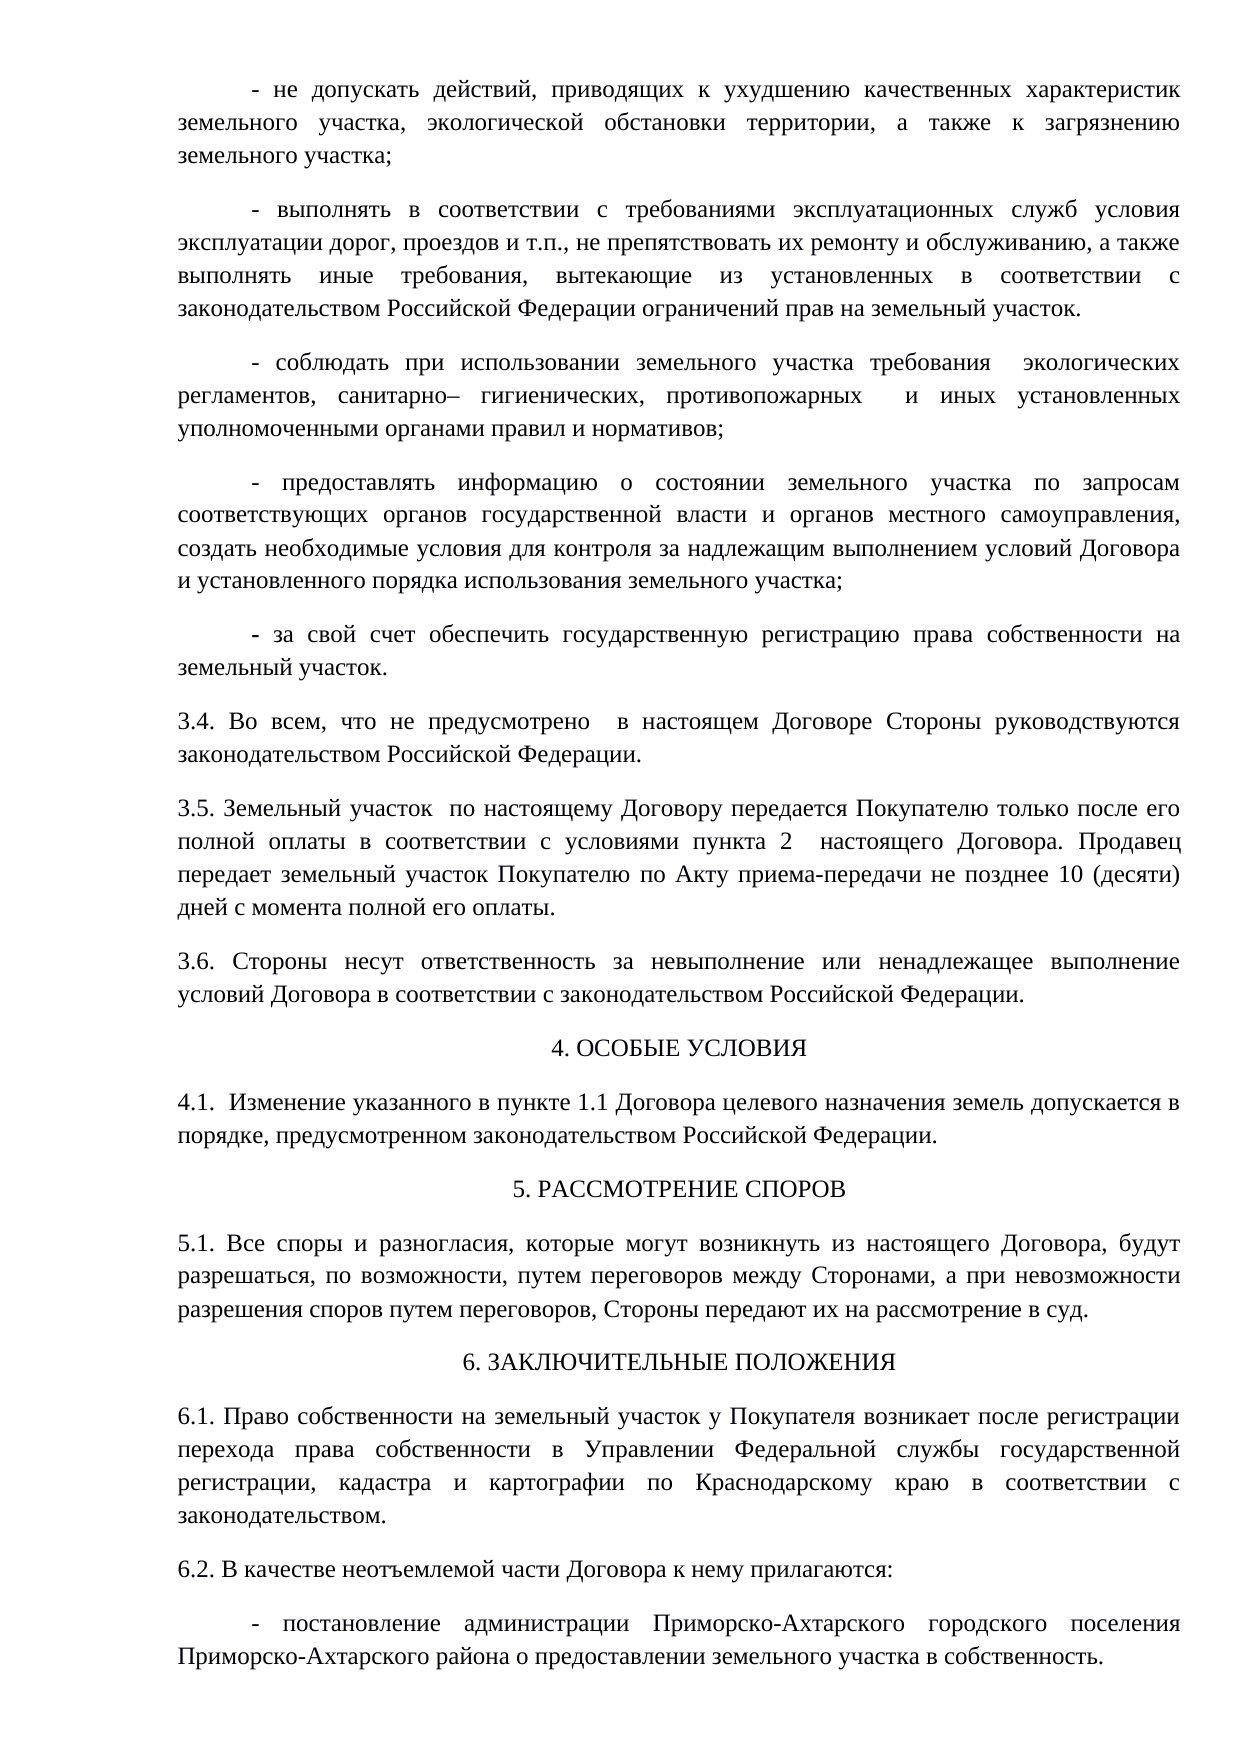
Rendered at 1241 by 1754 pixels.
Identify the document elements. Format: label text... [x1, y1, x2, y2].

text 5.1. Все споры и разногласия, которые могут возникнуть из настоящего Договора, будут разрешаться, по возможности, путем переговоров между Сторонами, а при невозможности разрешения споров путем переговоров, Стороны передают их на рассмотрение в суд. [177, 1228, 1181, 1322]
list 6. ЗАКЛЮЧИТЕЛЬНЫЕ ПОЛОЖЕНИЯ [177, 1347, 1181, 1376]
text - предоставлять информацию о состоянии земельного участка по запросам соответствующих органов государственной власти и органов местного самоуправления, создать необходимые условия для контроля за надлежащим выполнением условий Договора и установленного порядка использования земельного участка; [177, 467, 1181, 594]
text - за свой счет обеспечить государственную регистрацию права собственности на земельный участок. [177, 619, 1181, 681]
text - выполнять в соответствии с требованиями эксплуатационных служб условия эксплуатации дорог, проездов и т.п., не препятствовать их ремонту и обслуживанию, а также выполнять иные требования, вытекающие из установленных в соответствии с законодательством Российской Федерации ограничений прав на земельный участок. [177, 194, 1181, 322]
text 6.2. В качестве неотъемлемой части Договора к нему прилагаются: [177, 1554, 1181, 1583]
text - соблюдать при использовании земельного участка требования экологических регламентов, санитарно– гигиенических, противопожарных и иных установленных уполномоченными органами правил и нормативов; [177, 347, 1181, 441]
list 4.1. Изменение указанного в пункте 1.1 Договора целевого назначения земель допускается в порядке, предусмотренном законодательством Российской Федерации. [177, 1087, 1181, 1149]
text 3.6. Стороны несут ответственность за невыполнение или ненадлежащее выполнение условий Договора в соответствии с законодательством Российской Федерации. [177, 946, 1181, 1008]
text 3.5. Земельный участок по настоящему Договору передается Покупателю только после его полной оплаты в соответствии с условиями пункта 2 настоящего Договора. Продавец передает земельный участок Покупателю по Акту приема-передачи не позднее 10 (десяти) дней с момента полной его оплаты. [177, 793, 1181, 921]
list 5. РАССМОТРЕНИЕ СПОРОВ [177, 1174, 1181, 1202]
text - не допускать действий, приводящих к ухудшению качественных характеристик земельного участка, экологической обстановки территории, а также к загрязнению земельного участка; [177, 74, 1181, 169]
text 6.1. Право собственности на земельный участок у Покупателя возникает после регистрации перехода права собственности в Управлении Федеральной службы государственной регистрации, кадастра и картографии по Краснодарскому краю в соответствии с законодательством. [177, 1401, 1181, 1529]
text - постановление администрации Приморско-Ахтарского городского поселения Приморско-Ахтарского района о предоставлении земельного участка в собственность. [177, 1608, 1181, 1670]
list 4. ОСОБЫЕ УСЛОВИЯ [177, 1033, 1181, 1062]
text 3.4. Во всем, что не предусмотрено в настоящем Договоре Стороны руководствуются законодательством Российской Федерации. [177, 706, 1181, 768]
